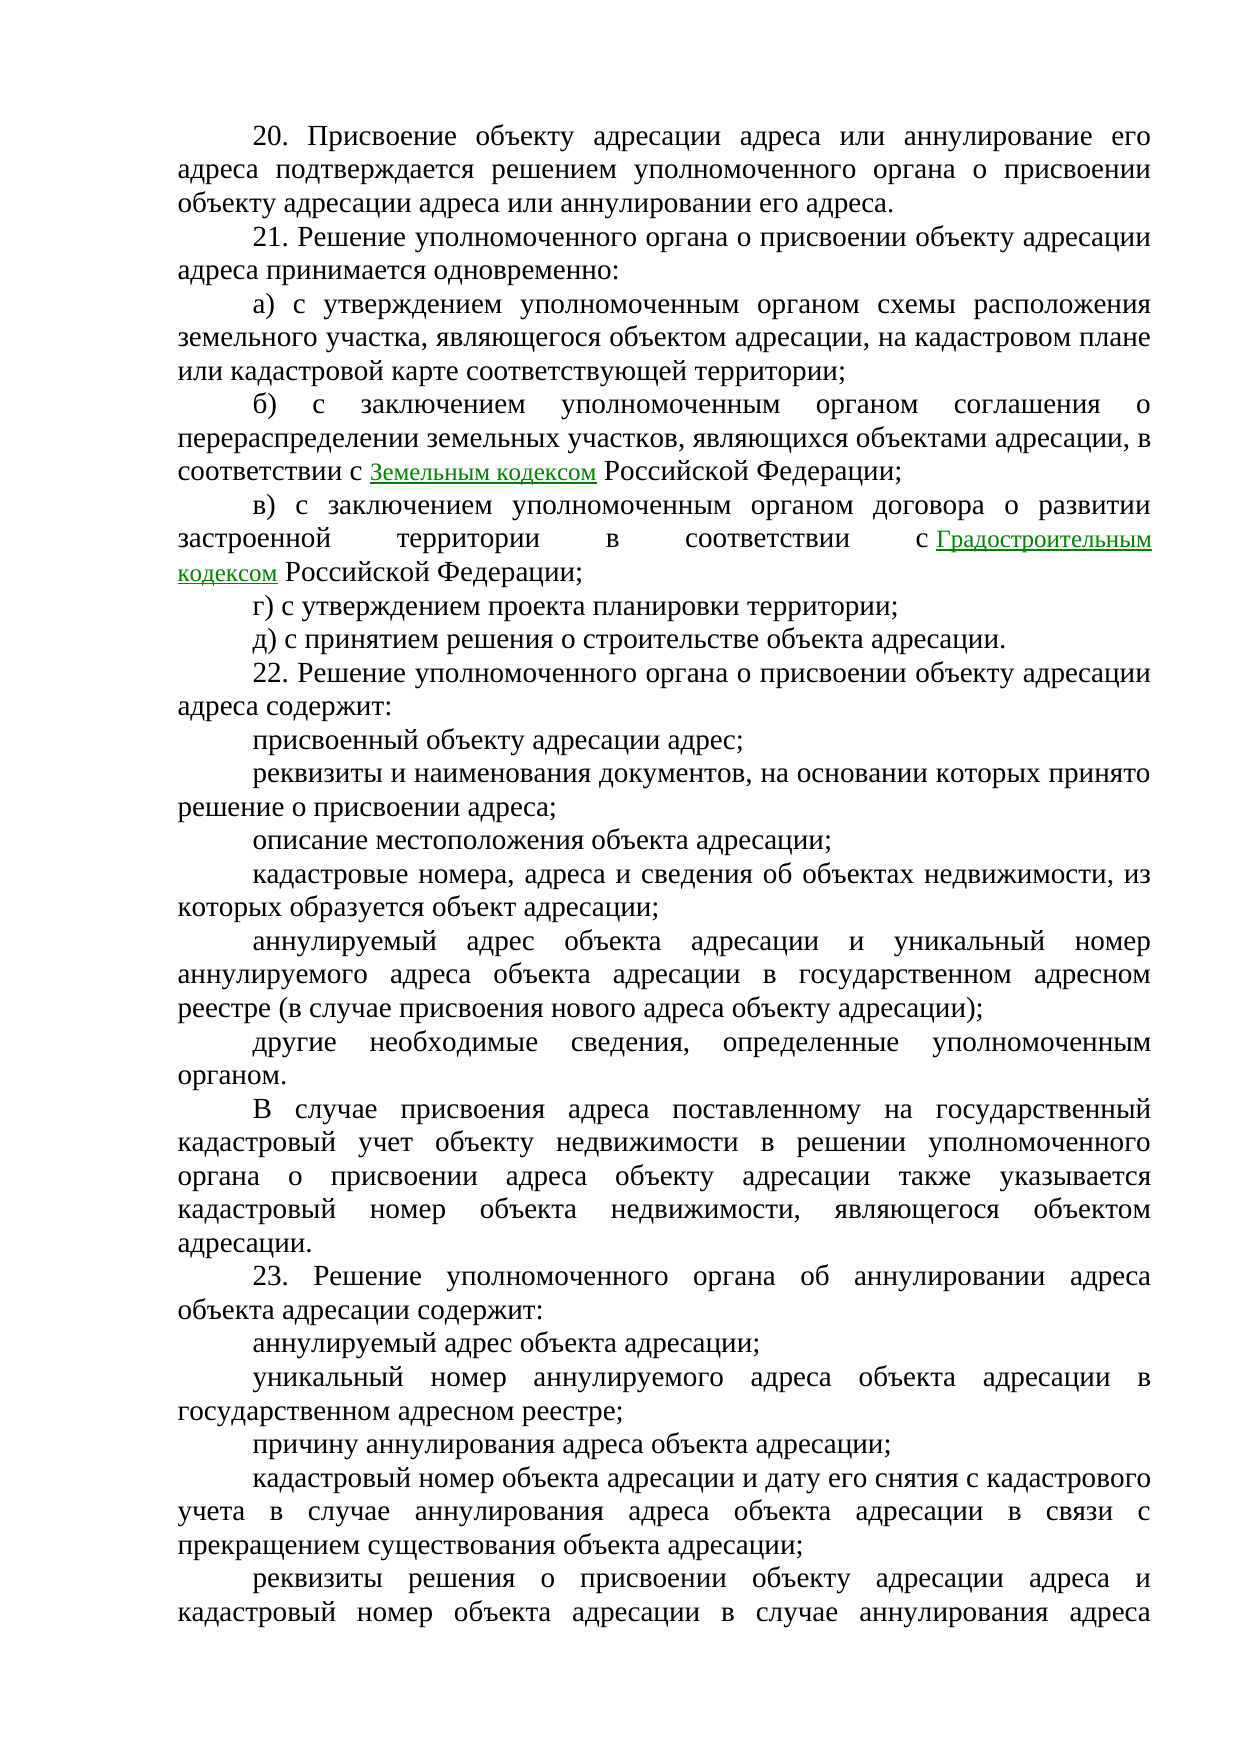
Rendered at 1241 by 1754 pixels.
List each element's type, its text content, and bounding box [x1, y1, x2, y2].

text 23. Решение уполномоченного органа об аннулировании адреса объекта адресации содержит: [177, 1258, 1152, 1326]
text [177, 1560, 1152, 1627]
text причину аннулирования адреса объекта адресации; [177, 1426, 1152, 1460]
text 20. Присвоение объекту адресации адреса или аннулирование его адреса подтверждается решением уполномоченного органа о присвоении объекту адресации адреса или аннулировании его адреса. [177, 118, 1152, 219]
text б) с заключением уполномоченным органом соглашения о перераспределении земельных участков, являющихся объектами адресации, в соответствии с Земельным кодексом Российской Федерации; [177, 386, 1152, 487]
text кадастровые номера, адреса и сведения об объектах недвижимости, из которых образуется объект адресации; [177, 856, 1152, 923]
text аннулируемый адрес объекта адресации и уникальный номер аннулируемого адреса объекта адресации в государственном адресном реестре (в случае присвоения нового адреса объекту адресации); [177, 923, 1152, 1024]
text другие необходимые сведения, определенные уполномоченным органом. [177, 1024, 1152, 1091]
text 21. Решение уполномоченного органа о присвоении объекту адресации адреса принимается одновременно: [177, 219, 1152, 286]
text уникальный номер аннулируемого адреса объекта адресации в государственном адресном реестре; [177, 1359, 1152, 1426]
text В случае присвоения адреса поставленному на государственный кадастровый учет объекту недвижимости в решении уполномоченного органа о присвоении адреса объекту адресации также указывается кадастровый номер объекта недвижимости, являющегося объектом адресации. [177, 1091, 1152, 1258]
text аннулируемый адрес объекта адресации; [177, 1326, 1152, 1359]
text д) с принятием решения о строительстве объекта адресации. [177, 621, 1152, 655]
text а) с утверждением уполномоченным органом схемы расположения земельного участка, являющегося объектом адресации, на кадастровом плане или кадастровой карте соответствующей территории; [177, 286, 1152, 386]
text г) с утверждением проекта планировки территории; [177, 588, 1152, 621]
text описание местоположения объекта адресации; [177, 822, 1152, 856]
text реквизиты и наименования документов, на основании которых принято решение о присвоении адреса; [177, 755, 1152, 822]
text 22. Решение уполномоченного органа о присвоении объекту адресации адреса содержит: [177, 655, 1152, 722]
text в) с заключением уполномоченным органом договора о развитии застроенной территории в соответствии с Градостроительным кодексом Российской Федерации; [177, 487, 1152, 588]
text присвоенный объекту адресации адрес; [177, 722, 1152, 755]
text кадастровый номер объекта адресации и дату его снятия с кадастрового учета в случае аннулирования адреса объекта адресации в связи с прекращением существования объекта адресации; [177, 1460, 1152, 1560]
